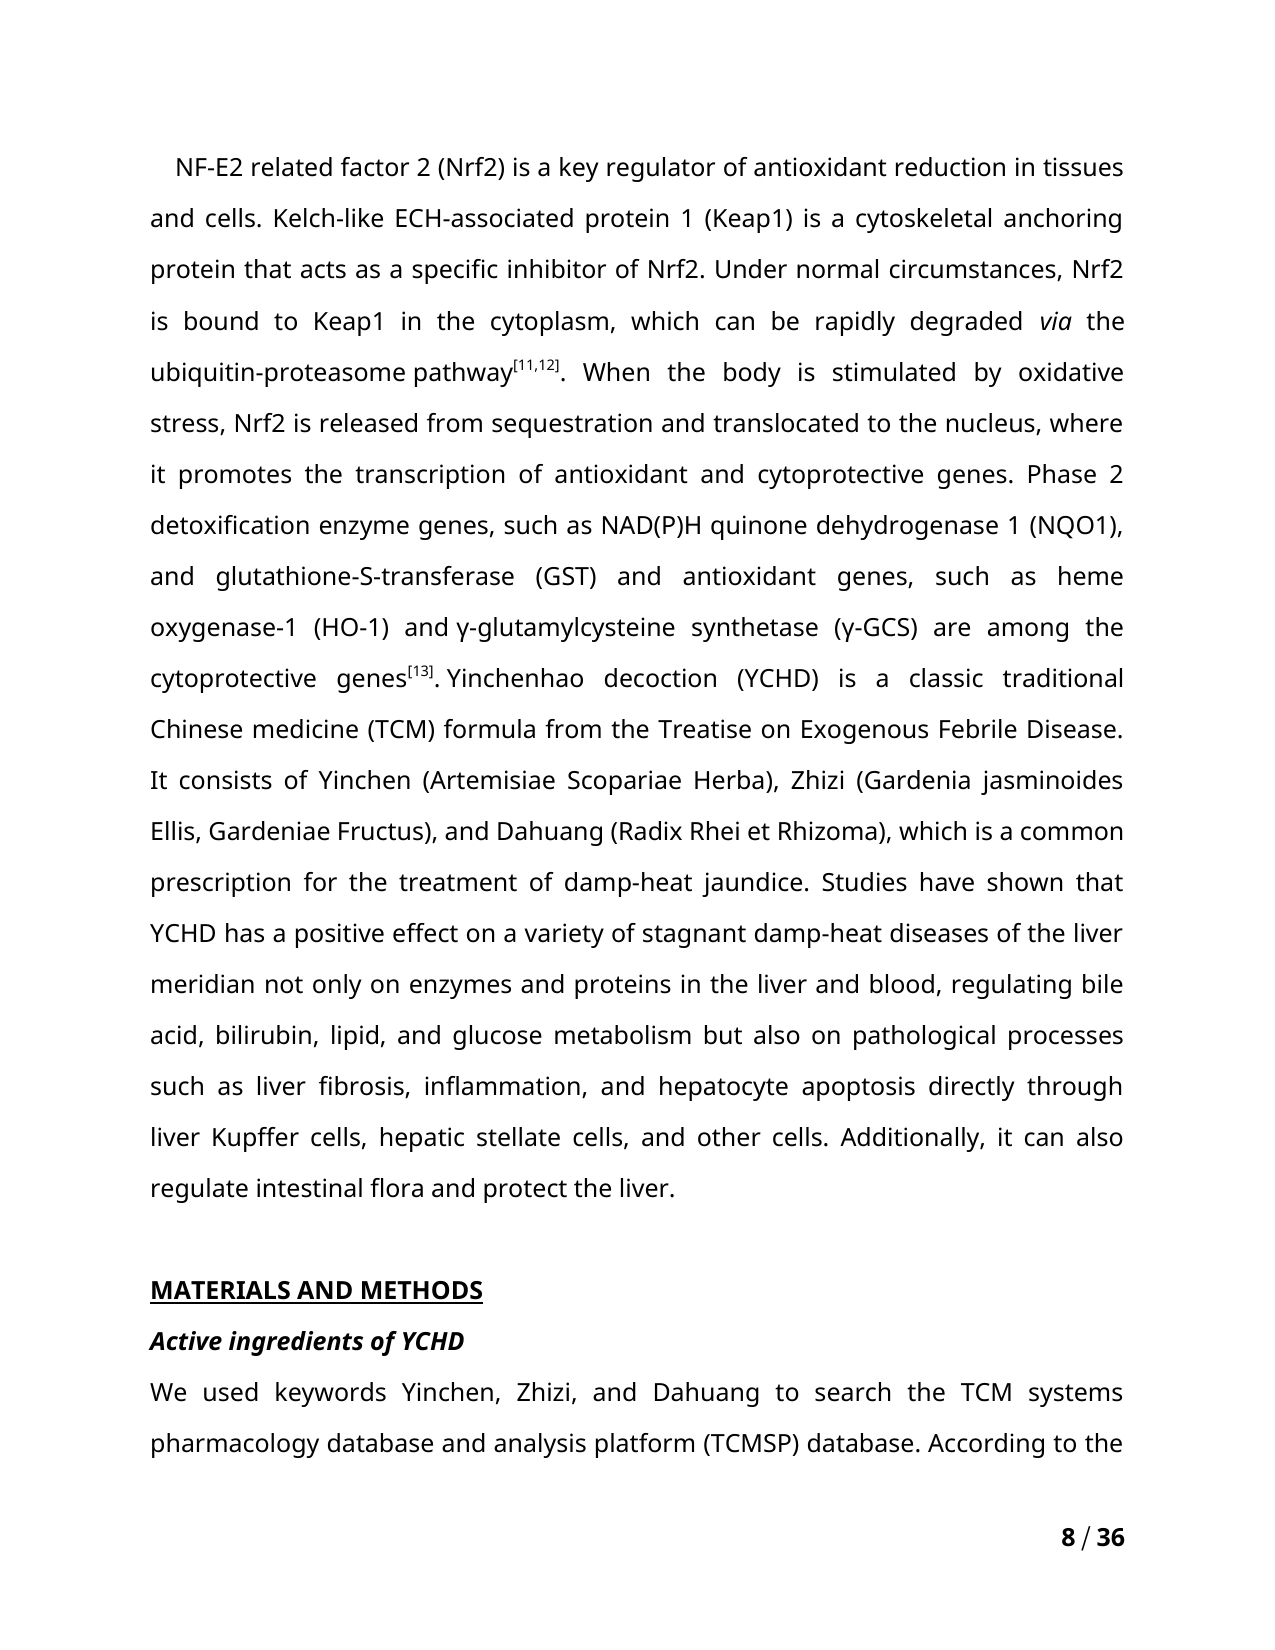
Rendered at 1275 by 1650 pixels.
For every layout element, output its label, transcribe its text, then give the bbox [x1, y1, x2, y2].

text Active ingredients of YCHD [150, 1324, 1125, 1358]
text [150, 1375, 1125, 1460]
text NF-E2 related factor 2 (Nrf2) is a key regulator of antioxidant reduction in tissues and cells. Kelch-like ECH-associated protein 1 (Keap1) is a cytoskeletal anchoring protein that acts as a specific inhibitor of Nrf2. Under normal circumstances, Nrf2 is bound to Keap1 in the cytoplasm, which can be rapidly degraded via the ubiquitin-proteasome pathway[11,12]. When the body is stimulated by oxidative stress, Nrf2 is released from sequestration and translocated to the nucleus, where it promotes the transcription of antioxidant and cytoprotective genes. Phase 2 detoxification enzyme genes, such as NAD(P)H quinone dehydrogenase 1 (NQO1), and glutathione-S-transferase (GST) and antioxidant genes, such as heme oxygenase-1 (HO-1) and γ-glutamylcysteine synthetase (γ-GCS) are among the cytoprotective genes[13]. Yinchenhao decoction (YCHD) is a classic traditional Chinese medicine (TCM) formula from the Treatise on Exogenous Febrile Disease. It consists of Yinchen (Artemisiae Scopariae Herba), Zhizi (Gardenia jasminoides Ellis, Gardeniae Fructus), and Dahuang (Radix Rhei et Rhizoma), which is a common prescription for the treatment of damp-heat jaundice. Studies have shown that YCHD has a positive effect on a variety of stagnant damp-heat diseases of the liver meridian not only on enzymes and proteins in the liver and blood, regulating bile acid, bilirubin, lipid, and glucose metabolism but also on pathological processes such as liver fibrosis, inflammation, and hepatocyte apoptosis directly through liver Kupffer cells, hepatic stellate cells, and other cells. Additionally, it can also regulate intestinal flora and protect the liver. [150, 150, 1125, 1205]
text MATERIALS AND METHODS [150, 1273, 1125, 1307]
